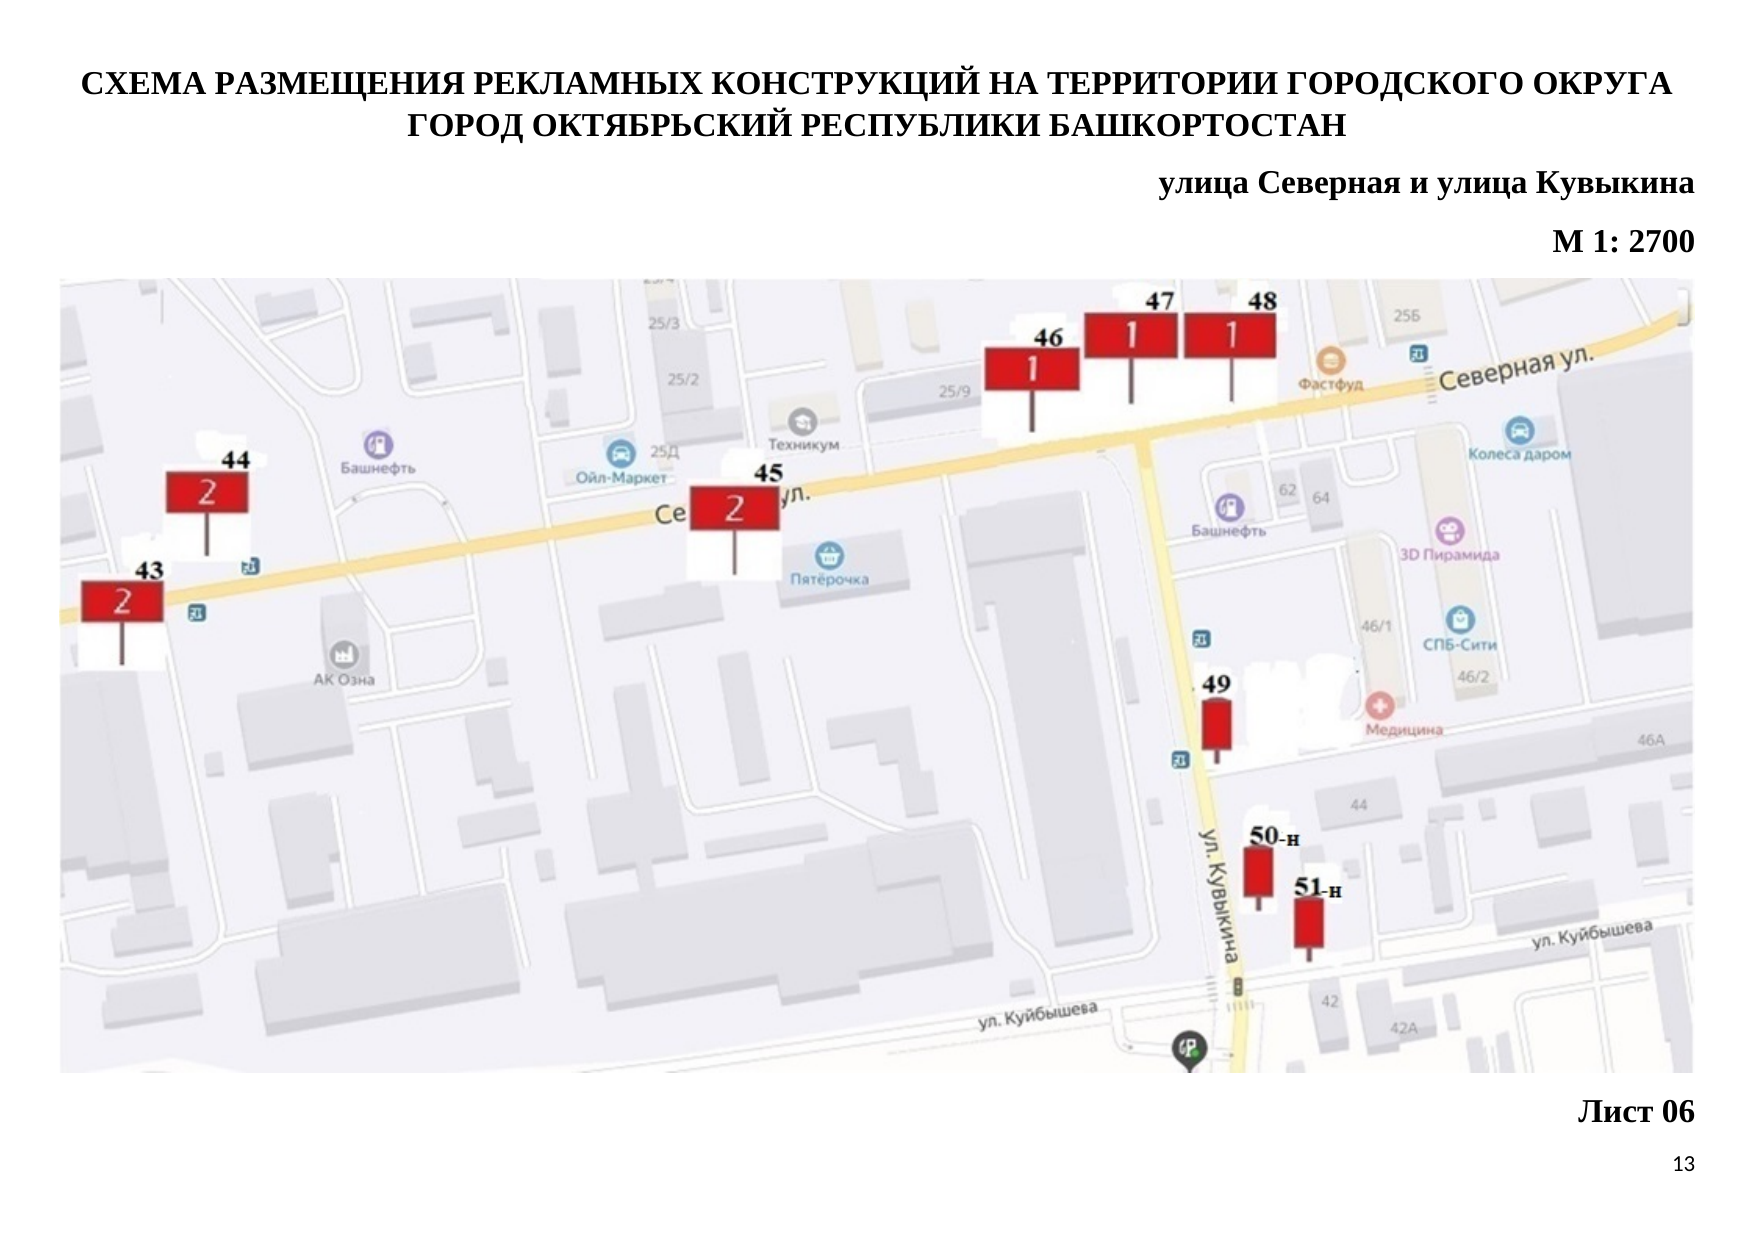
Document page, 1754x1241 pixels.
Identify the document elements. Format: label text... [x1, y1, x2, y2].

text улица Северная и улица Кувыкина [59, 163, 1695, 201]
text М 1: 2700 [59, 221, 1695, 259]
picture [59, 278, 1695, 1073]
text СХЕМА РАЗМЕЩЕНИЯ РЕКЛАМНЫХ КОНСТРУКЦИЙ НА ТЕРРИТОРИИ ГОРОДСКОГО ОКРУГА ГОРОД ОКТЯБРЬСКИЙ РЕСПУБЛИКИ БАШКОРТОСТАН [59, 63, 1695, 143]
text Лист 06 [59, 1091, 1695, 1130]
